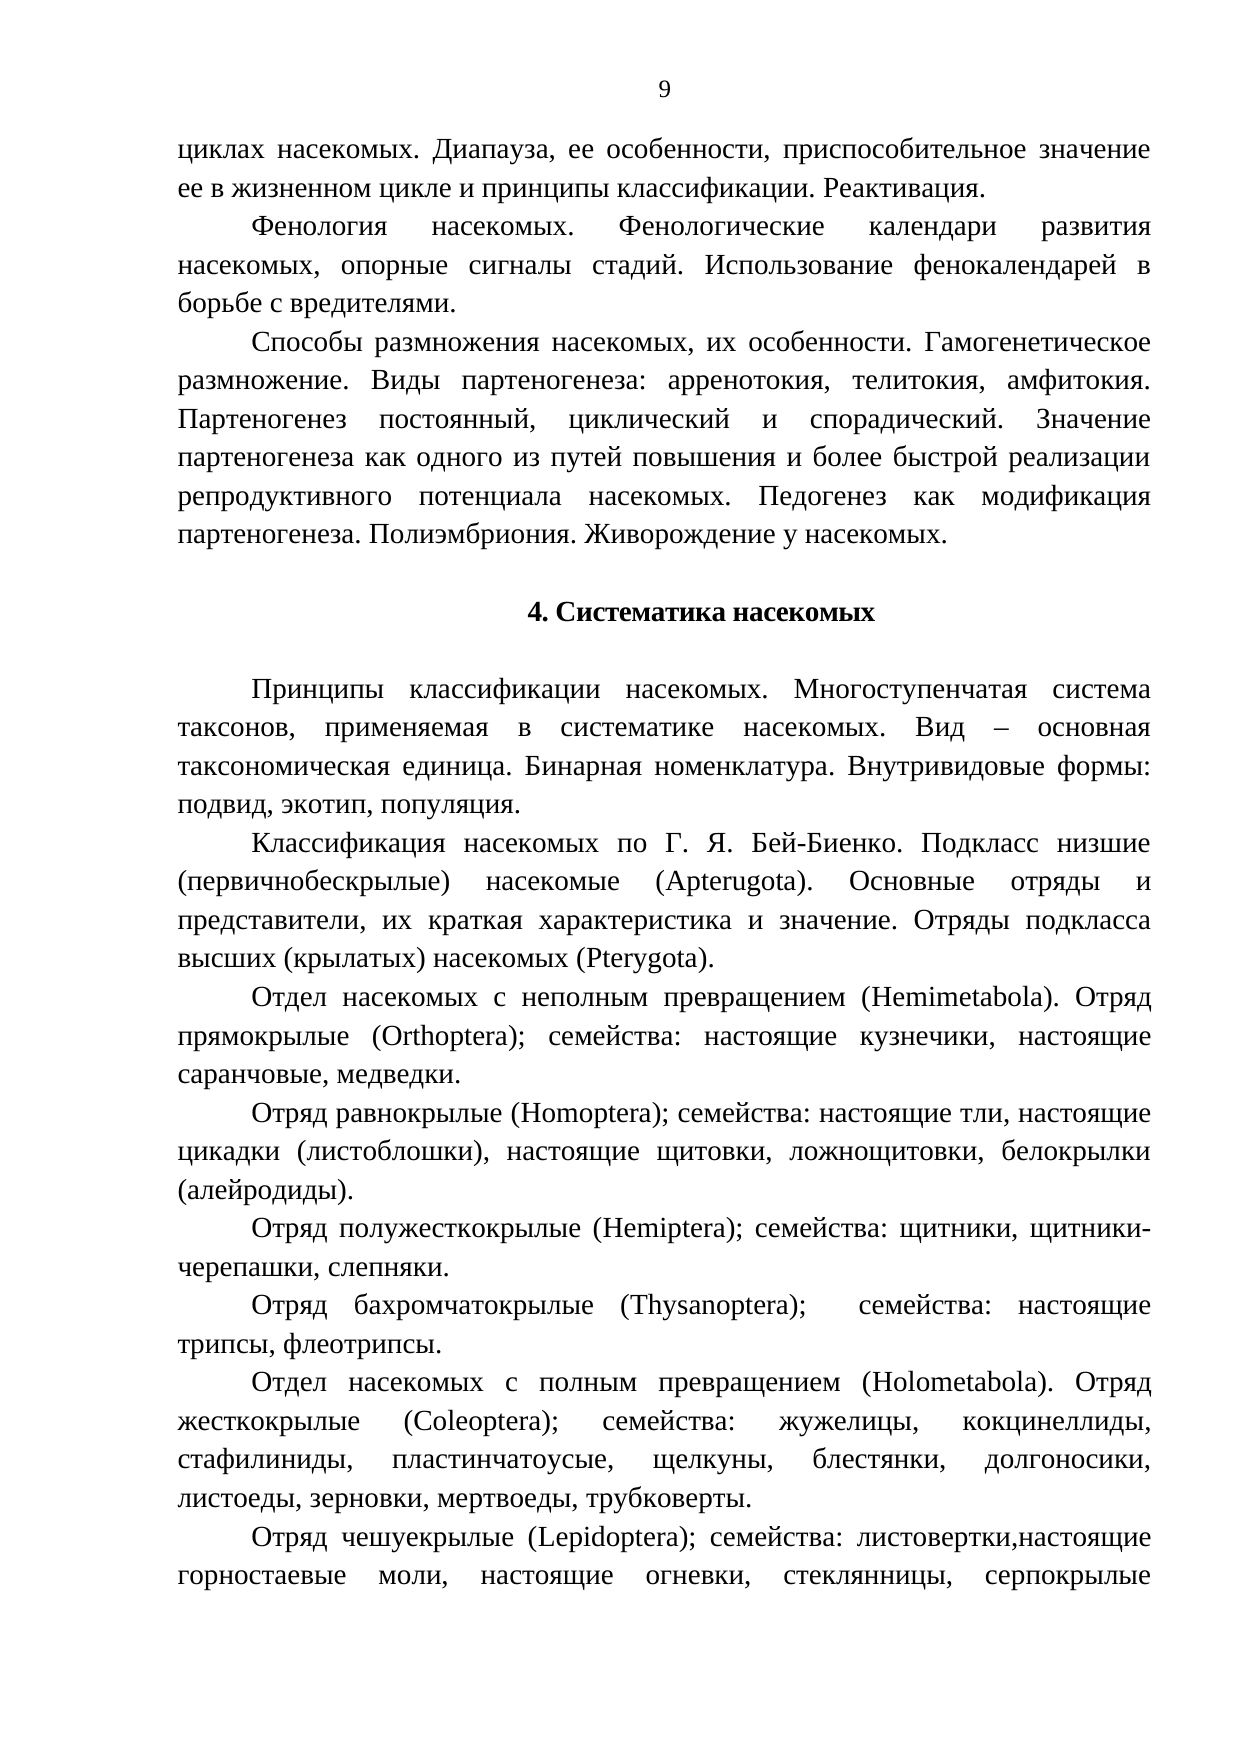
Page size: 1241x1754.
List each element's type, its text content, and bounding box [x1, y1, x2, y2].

text Отдел насекомых с полным превращением (Holometabola). Отряд жесткокрылые (Coleoptera); семейства: жужелицы, кокцинеллиды, стафилиниды, пластинчатоусые, щелкуны, блестянки, долгоносики, листоеды, зерновки, мертвоеды, трубковерты. [177, 1364, 1152, 1514]
text 4. Систематика насекомых [177, 594, 1152, 627]
text Отряд полужесткокрылые (Hemiptera); семейства: щитники, щитники-черепашки, слепняки. [177, 1210, 1152, 1282]
text Фенология насекомых. Фенологические календари развития насекомых, опорные сигналы стадий. Использование фенокалендарей в борьбе с вредителями. [177, 208, 1152, 319]
text Отдел насекомых с неполным превращением (Hemimetabola). Отряд прямокрылые (Orthoptera); семейства: настоящие кузнечики, настоящие саранчовые, медведки. [177, 979, 1152, 1090]
text Способы размножения насекомых, их особенности. Гамогенетическое размножение. Виды партеногенеза: арренотокия, телитокия, амфитокия. Партеногенез постоянный, циклический и спорадический. Значение партеногенеза как одного из путей повышения и более быстрой реализации репродуктивного потенциала насекомых. Педогенез как модификация партеногенеза. Полиэмбриония. Живорождение у насекомых. [177, 324, 1152, 550]
text Отряд бахромчатокрылые (Thysanoptera); семейства: настоящие трипсы, флеотрипсы. [177, 1287, 1152, 1359]
text Отряд равнокрылые (Homoptera); семейства: настоящие тли, настоящие цикадки (листоблошки), настоящие щитовки, ложнощитовки, белокрылки (алейродиды). [177, 1095, 1152, 1205]
text Классификация насекомых по Г. Я. Бей-Биенко. Подкласс низшие (первичнобескрылые) насекомые (Apterugota). Основные отряды и представители, их краткая характеристика и значение. Отряды подкласса высших (крылатых) насекомых (Pterygota). [177, 825, 1152, 974]
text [177, 1519, 1152, 1591]
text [177, 131, 1152, 203]
text Принципы классификации насекомых. Многоступенчатая система таксонов, применяемая в систематике насекомых. Вид – основная таксономическая единица. Бинарная номенклатура. Внутривидовые формы: подвид, экотип, популяция. [177, 671, 1152, 820]
